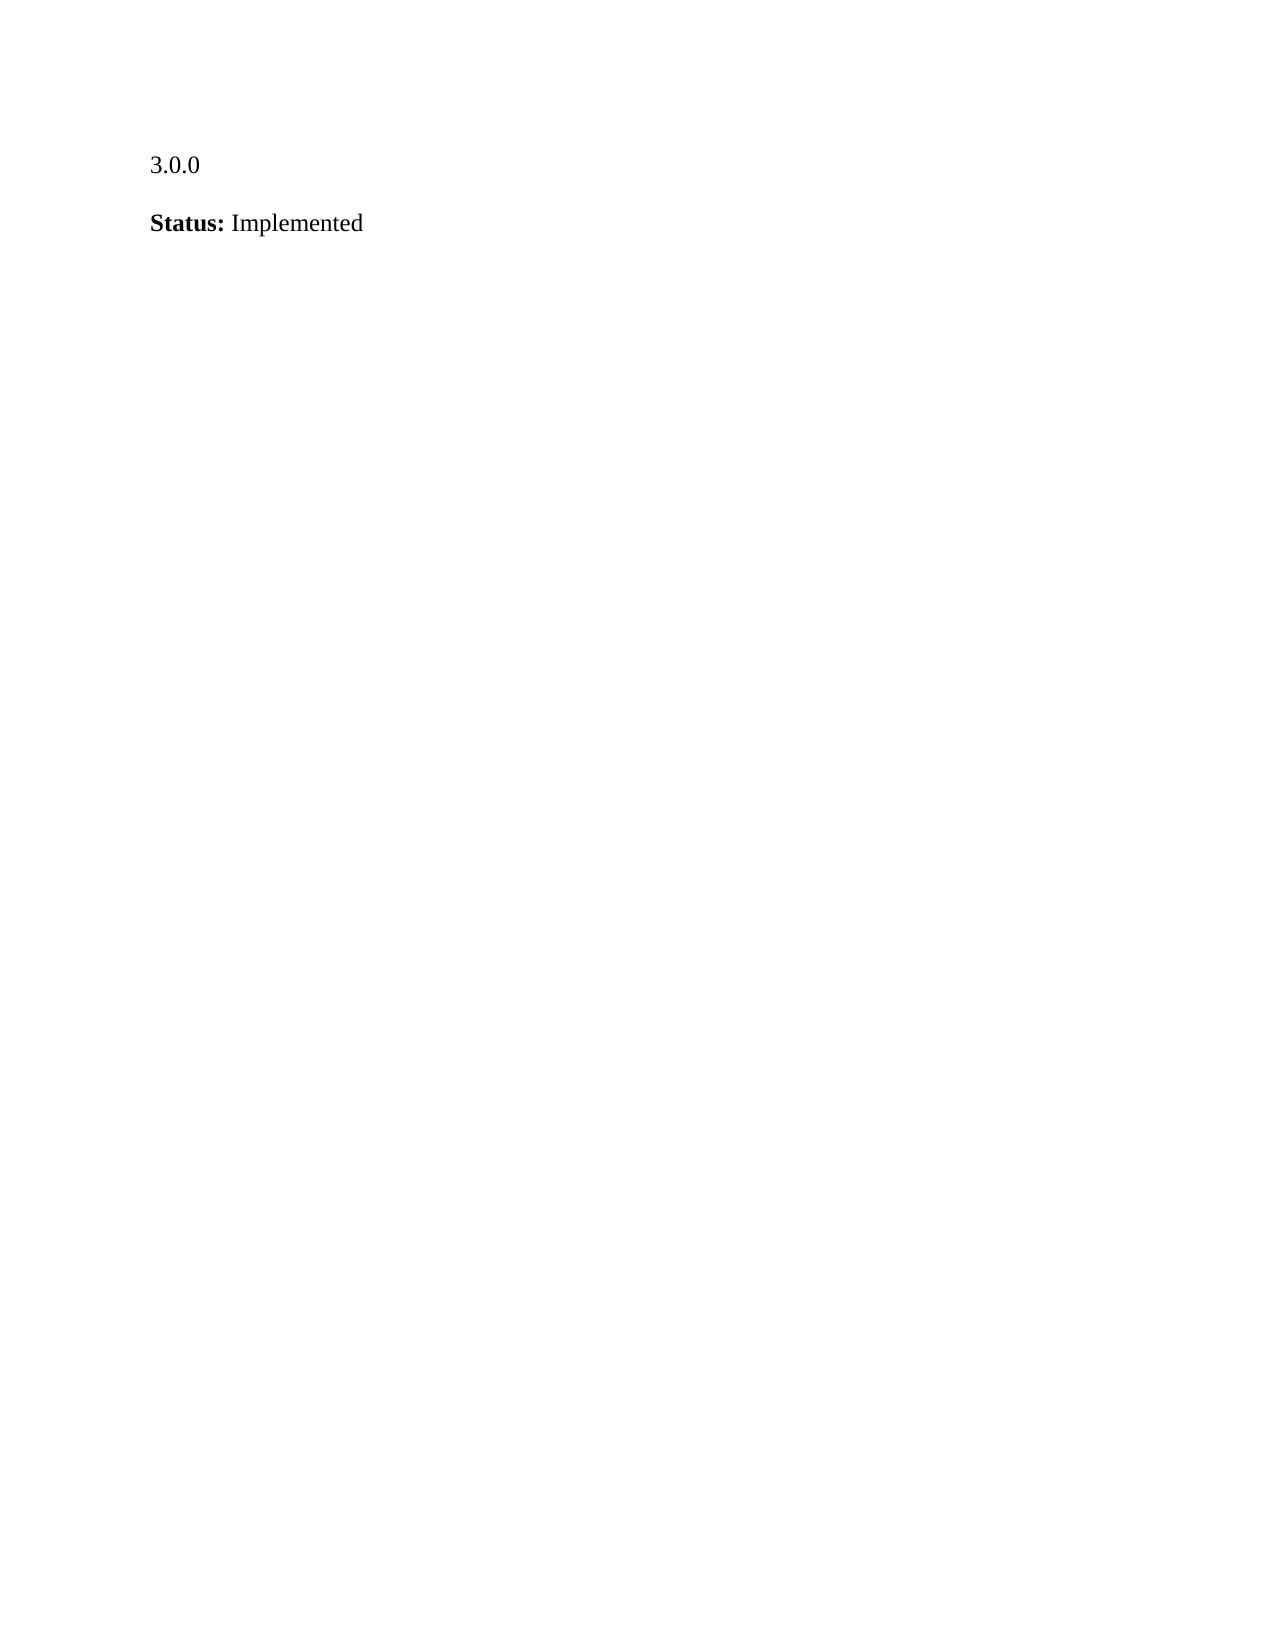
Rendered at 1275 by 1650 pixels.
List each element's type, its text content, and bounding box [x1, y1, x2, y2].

text Status: Implemented [150, 208, 1125, 237]
text 3.0.0 [150, 150, 1125, 179]
